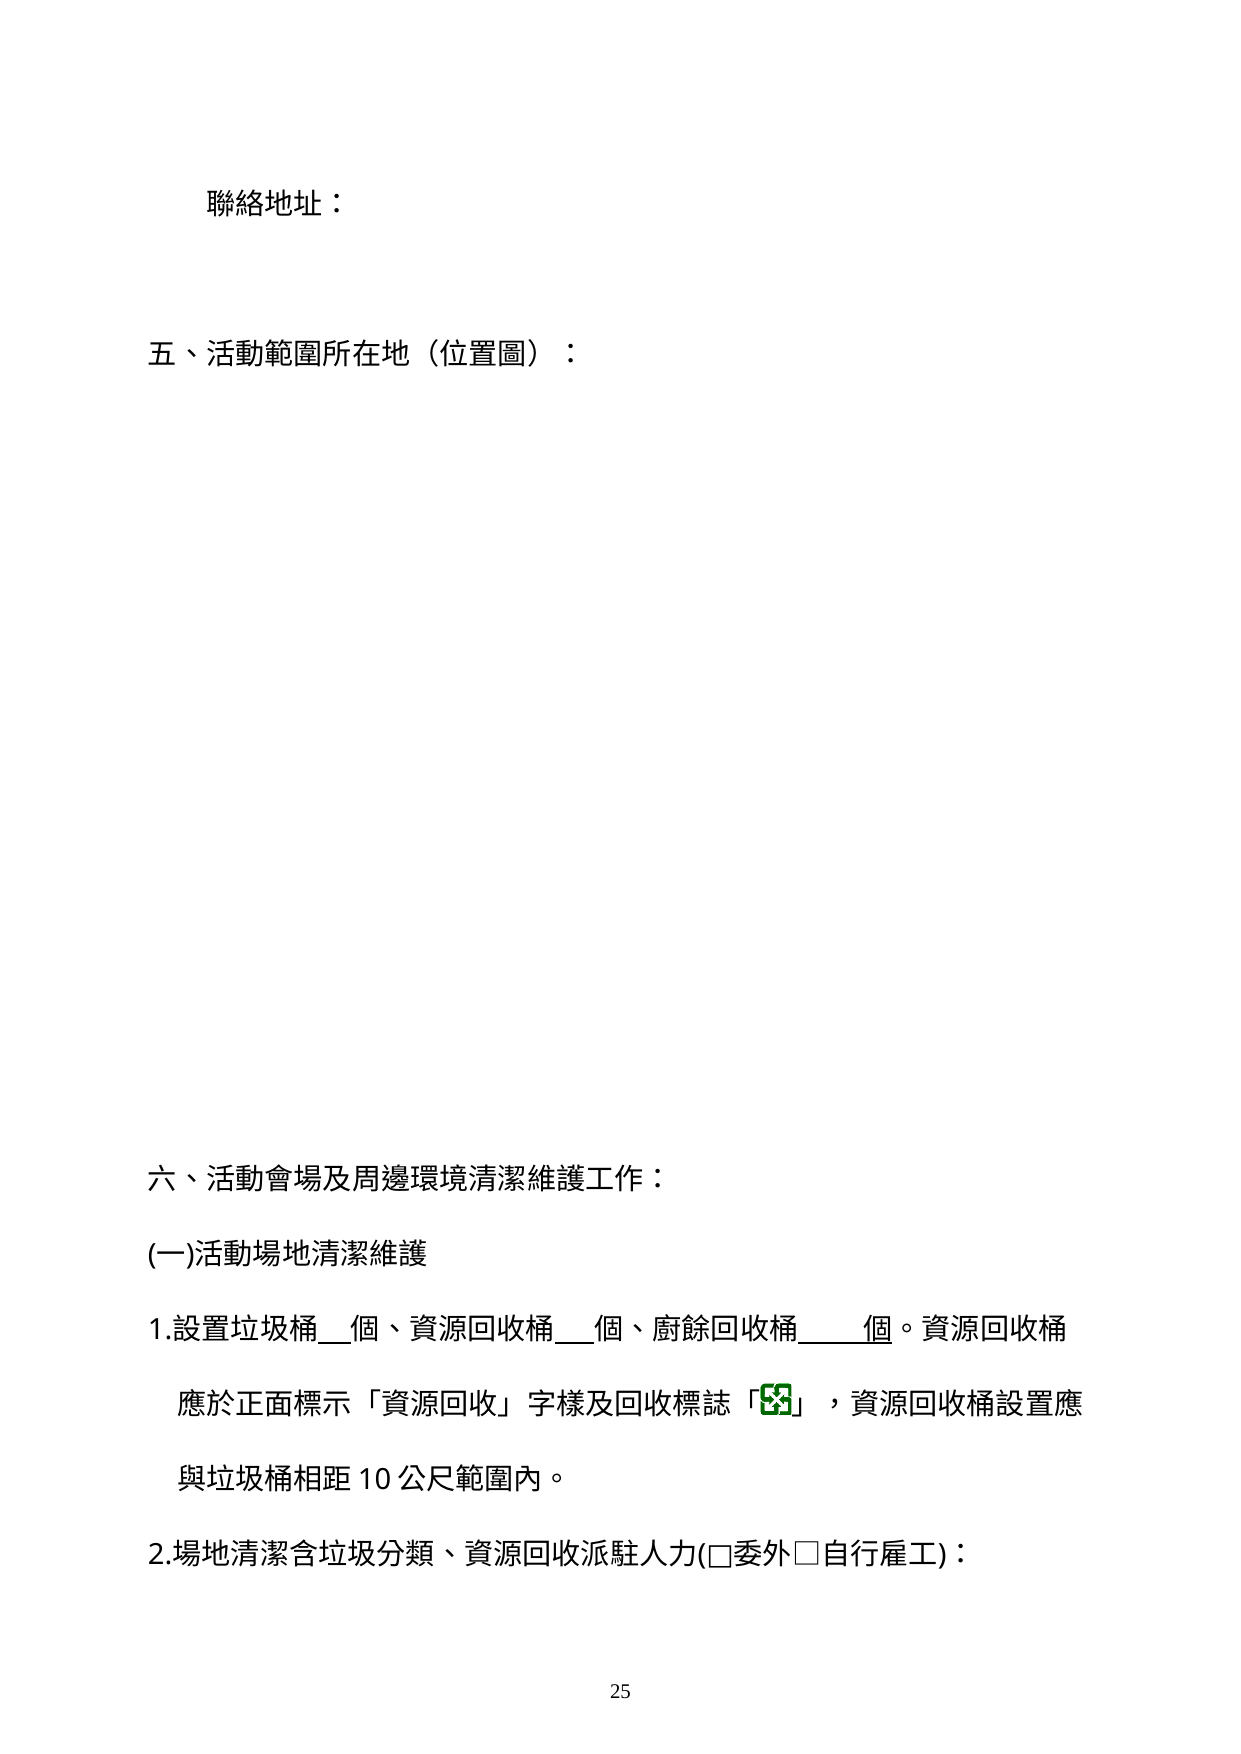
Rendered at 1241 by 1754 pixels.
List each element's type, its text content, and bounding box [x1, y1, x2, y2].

picture [760, 1383, 792, 1415]
text 五、活動範圍所在地（位置圖）： [148, 314, 1093, 389]
text 六、活動會場及周邊環境清潔維護工作： [148, 1139, 1093, 1214]
text 1.設置垃圾桶 個、資源回收桶 個、廚餘回收桶 個。資源回收桶應於正面標示「資源回收」字樣及回收標誌「」，資源回收桶設置應與垃圾桶相距10公尺範圍內。 [148, 1289, 1093, 1514]
text 聯絡地址： [148, 164, 1093, 239]
text 2.場地清潔含垃圾分類、資源回收派駐人力(□委外□自行雇工)： [148, 1514, 1093, 1589]
text (一)活動場地清潔維護 [148, 1214, 1093, 1289]
